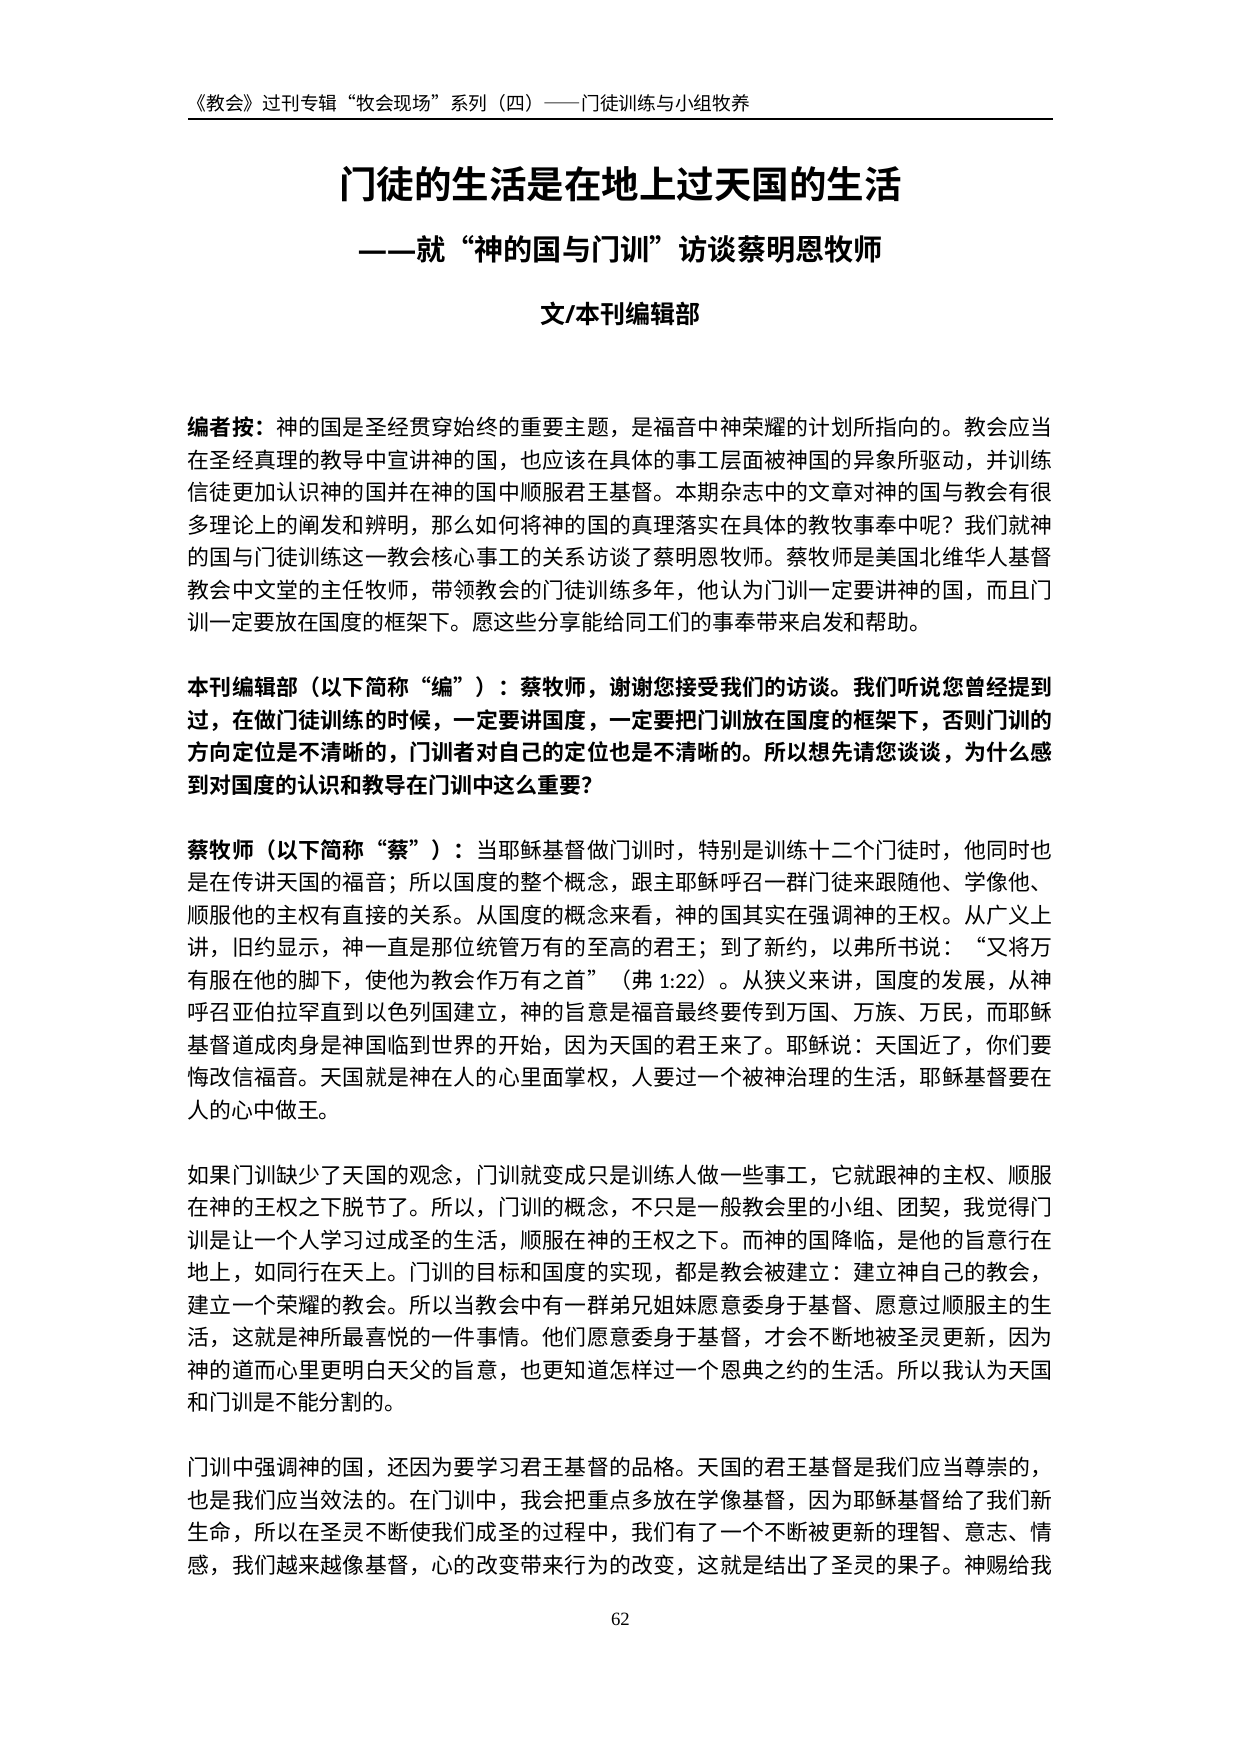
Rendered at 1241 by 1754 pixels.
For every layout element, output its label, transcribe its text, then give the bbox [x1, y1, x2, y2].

text 如果门训缺少了天国的观念，门训就变成只是训练人做一些事工，它就跟神的主权、顺服在神的王权之下脱节了。所以，门训的概念，不只是一般教会里的小组、团契，我觉得门训是让一个人学习过成圣的生活，顺服在神的王权之下。而神的国降临，是他的旨意行在地上，如同行在天上。门训的目标和国度的实现，都是教会被建立：建立神自己的教会，建立一个荣耀的教会。所以当教会中有一群弟兄姐妹愿意委身于基督、愿意过顺服主的生活，这就是神所最喜悦的一件事情。他们愿意委身于基督，才会不断地被圣灵更新，因为神的道而心里更明白天父的旨意，也更知道怎样过一个恩典之约的生活。所以我认为天国和门训是不能分割的。 [187, 1157, 1053, 1417]
text 编者按：神的国是圣经贯穿始终的重要主题，是福音中神荣耀的计划所指向的。教会应当在圣经真理的教导中宣讲神的国，也应该在具体的事工层面被神国的异象所驱动，并训练信徒更加认识神的国并在神的国中顺服君王基督。本期杂志中的文章对神的国与教会有很多理论上的阐发和辨明，那么如何将神的国的真理落实在具体的教牧事奉中呢？我们就神的国与门徒训练这一教会核心事工的关系访谈了蔡明恩牧师。蔡牧师是美国北维华人基督教会中文堂的主任牧师，带领教会的门徒训练多年，他认为门训一定要讲神的国，而且门训一定要放在国度的框架下。愿这些分享能给同工们的事奉带来启发和帮助。 [187, 410, 1053, 637]
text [187, 1450, 1053, 1580]
text ——就“神的国与门训”访谈蔡明恩牧师 [187, 215, 1053, 280]
subtitle 门徒的生活是在地上过天国的生活 [187, 150, 1053, 215]
text 蔡牧师（以下简称“蔡”）：当耶稣基督做门训时，特别是训练十二个门徒时，他同时也是在传讲天国的福音；所以国度的整个概念，跟主耶稣呼召一群门徒来跟随他、学像他、顺服他的主权有直接的关系。从国度的概念来看，神的国其实在强调神的王权。从广义上讲，旧约显示，神一直是那位统管万有的至高的君王；到了新约，以弗所书说：“又将万有服在他的脚下，使他为教会作万有之首”（弗1:22）。从狭义来讲，国度的发展，从神呼召亚伯拉罕直到以色列国建立，神的旨意是福音最终要传到万国、万族、万民，而耶稣基督道成肉身是神国临到世界的开始，因为天国的君王来了。耶稣说：天国近了，你们要悔改信福音。天国就是神在人的心里面掌权，人要过一个被神治理的生活，耶稣基督要在人的心中做王。 [187, 832, 1053, 1125]
text 文/本刊编辑部 [187, 280, 1053, 345]
text 本刊编辑部（以下简称“编”）：蔡牧师，谢谢您接受我们的访谈。我们听说您曾经提到过，在做门徒训练的时候，一定要讲国度，一定要把门训放在国度的框架下，否则门训的方向定位是不清晰的，门训者对自己的定位也是不清晰的。所以想先请您谈谈，为什么感到对国度的认识和教导在门训中这么重要？ [187, 670, 1053, 800]
